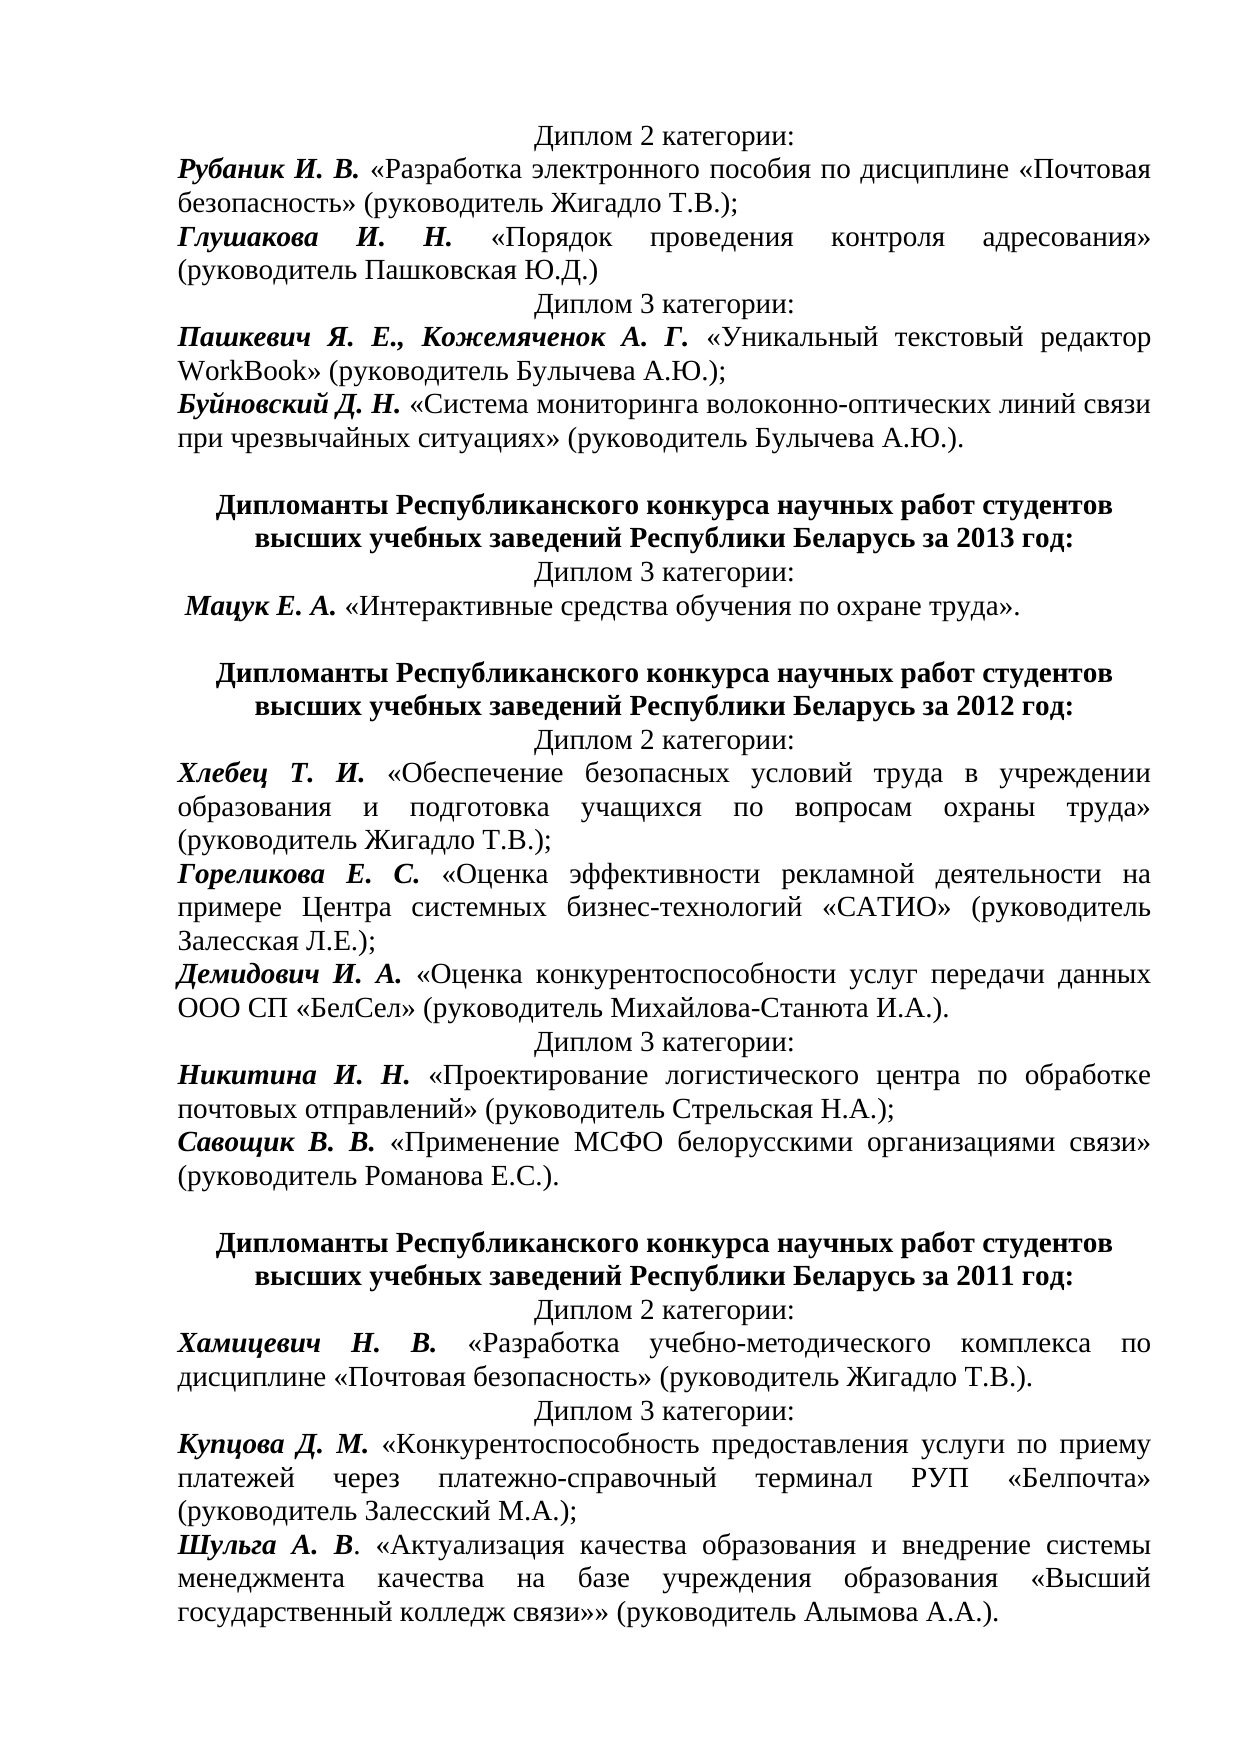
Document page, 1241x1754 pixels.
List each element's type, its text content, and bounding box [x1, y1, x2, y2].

text Шульга А. В. «Актуализация качества образования и внедрение системы менеджмента качества на базе учреждения образования «Высший государственный колледж связи»» (руководитель Алымова А.А.). [177, 1527, 1152, 1627]
text Дипломанты Республиканского конкурса научных работ студентов высших учебных заведений Республики Беларусь за 2012 год: [177, 655, 1152, 722]
text Диплом 3 категории: [177, 554, 1152, 588]
text Хамицевич Н. В. «Разработка учебно-методического комплекса по дисциплине «Почтовая безопасность» (руководитель Жигадло Т.В.). [177, 1326, 1152, 1393]
text Диплом 3 категории: [177, 1024, 1152, 1057]
text Дипломанты Республиканского конкурса научных работ студентов высших учебных заведений Республики Беларусь за 2013 год: [177, 487, 1152, 554]
text Купцова Д. М. «Конкурентоспособность предоставления услуги по приему платежей через платежно-справочный терминал РУП «Белпочта» (руководитель Залесский М.А.); [177, 1426, 1152, 1527]
text Диплом 3 категории: [177, 1393, 1152, 1426]
text Рубаник И. В. «Разработка электронного пособия по дисциплине «Почтовая безопасность» (руководитель Жигадло Т.В.); [177, 152, 1152, 219]
text Савощик В. В. «Применение МСФО белорусскими организациями связи» (руководитель Романова Е.С.). [177, 1124, 1152, 1191]
text Диплом 2 категории: [177, 1292, 1152, 1326]
text Демидович И. А. «Оценка конкурентоспособности услуг передачи данных ООО СП «БелСел» (руководитель Михайлова-Станюта И.А.). [177, 957, 1152, 1024]
text Дипломанты Республиканского конкурса научных работ студентов высших учебных заведений Республики Беларусь за 2011 год: [177, 1225, 1152, 1292]
text Диплом 2 категории: [177, 118, 1152, 152]
text Гореликова Е. С. «Оценка эффективности рекламной деятельности на примере Центра системных бизнес-технологий «САТИО» (руководитель Залесская Л.Е.); [177, 856, 1152, 957]
text Диплом 3 категории: [177, 286, 1152, 319]
text Хлебец Т. И. «Обеспечение безопасных условий труда в учреждении образования и подготовка учащихся по вопросам охраны труда» (руководитель Жигадло Т.В.); [177, 755, 1152, 856]
text Пашкевич Я. Е., Кожемяченок А. Г. «Уникальный текстовый редактор WorkBook» (руководитель Булычева А.Ю.); [177, 319, 1152, 386]
text Мацук Е. А. «Интерактивные средства обучения по охране труда». [177, 588, 1152, 621]
text Никитина И. Н. «Проектирование логистического центра по обработке почтовых отправлений» (руководитель Стрельская Н.А.); [177, 1057, 1152, 1124]
text Буйновский Д. Н. «Система мониторинга волоконно-оптических линий связи при чрезвычайных ситуациях» (руководитель Булычева А.Ю.). [177, 386, 1152, 453]
text Глушакова И. Н. «Порядок проведения контроля адресования» (руководитель Пашковская Ю.Д.) [177, 219, 1152, 286]
text Диплом 2 категории: [177, 722, 1152, 755]
